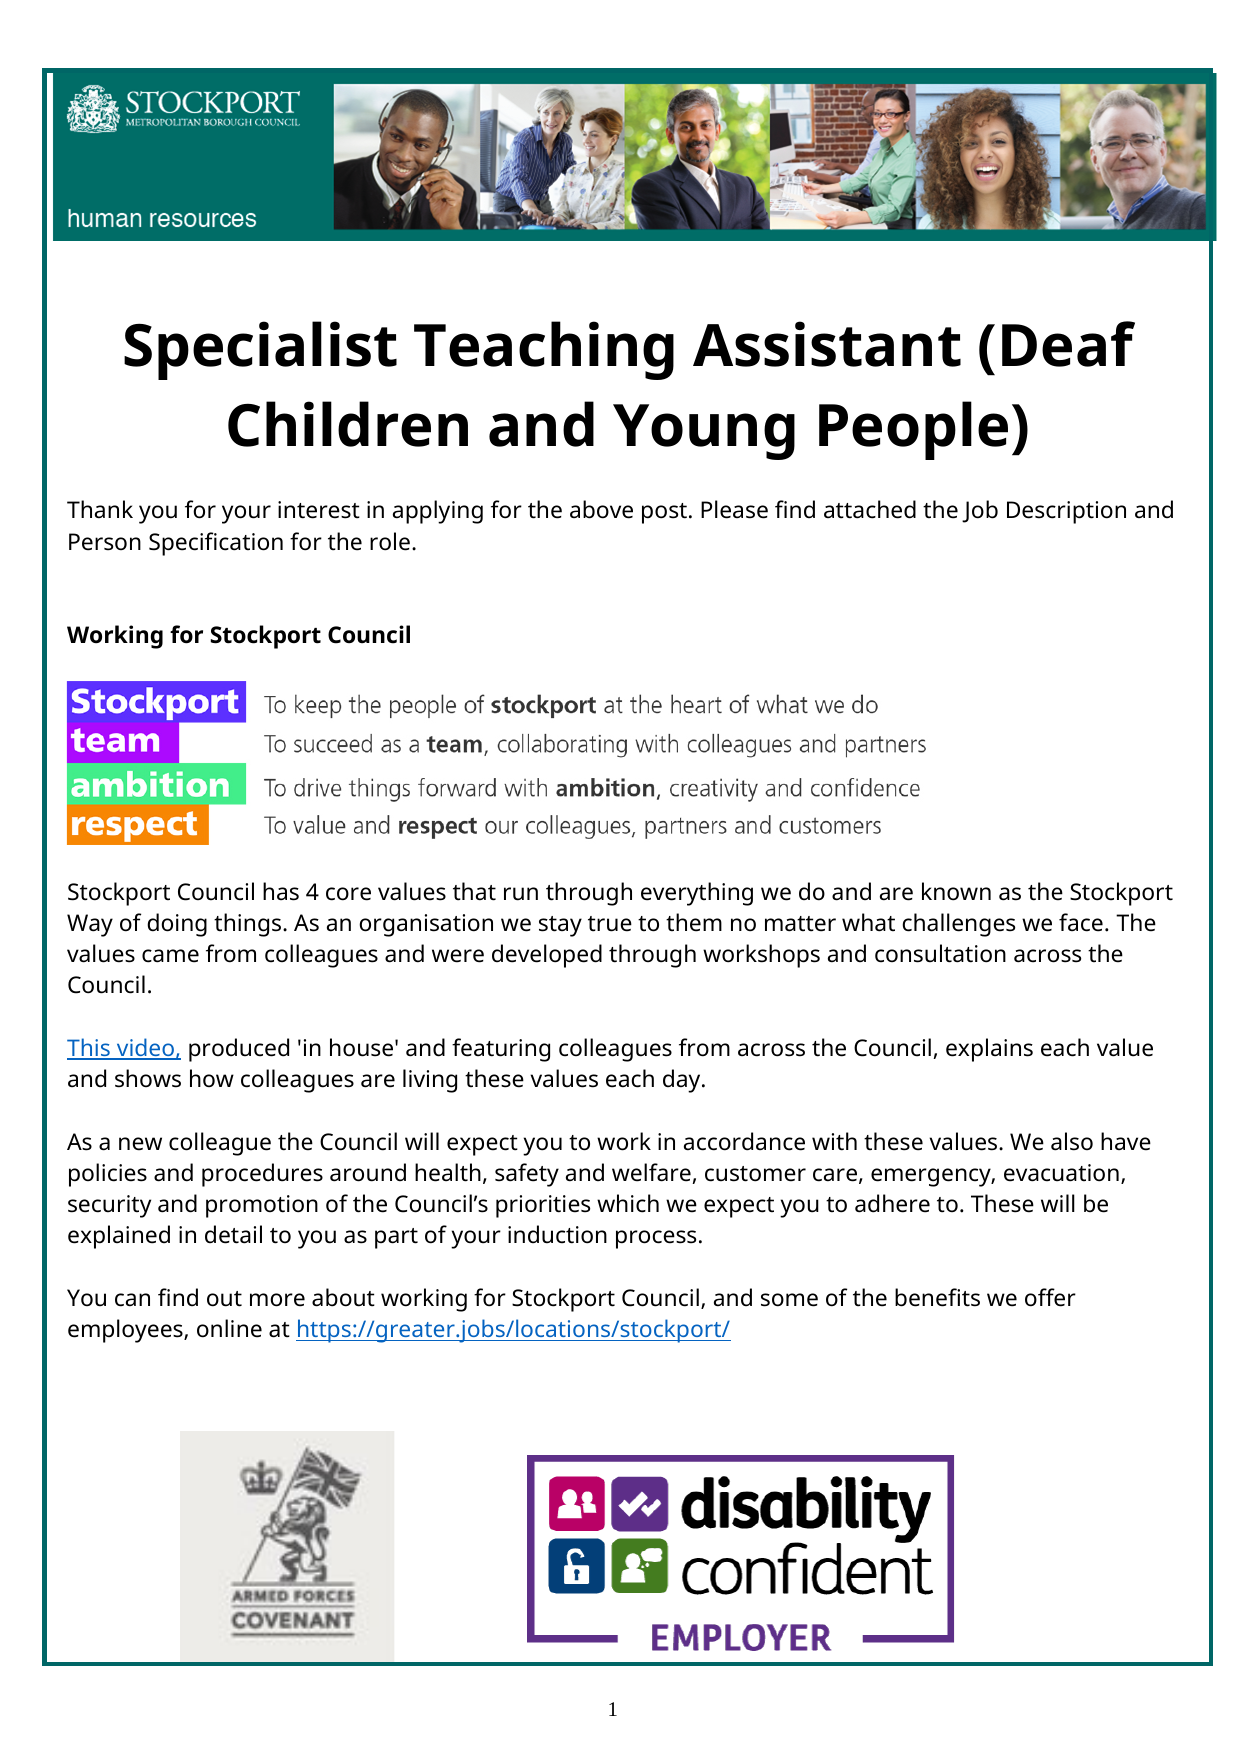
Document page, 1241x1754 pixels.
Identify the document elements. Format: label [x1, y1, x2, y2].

picture [1213, 73, 1217, 241]
picture [180, 1431, 395, 1662]
picture [66, 681, 945, 845]
picture [525, 1455, 955, 1662]
table_header [47, 73, 1209, 1662]
